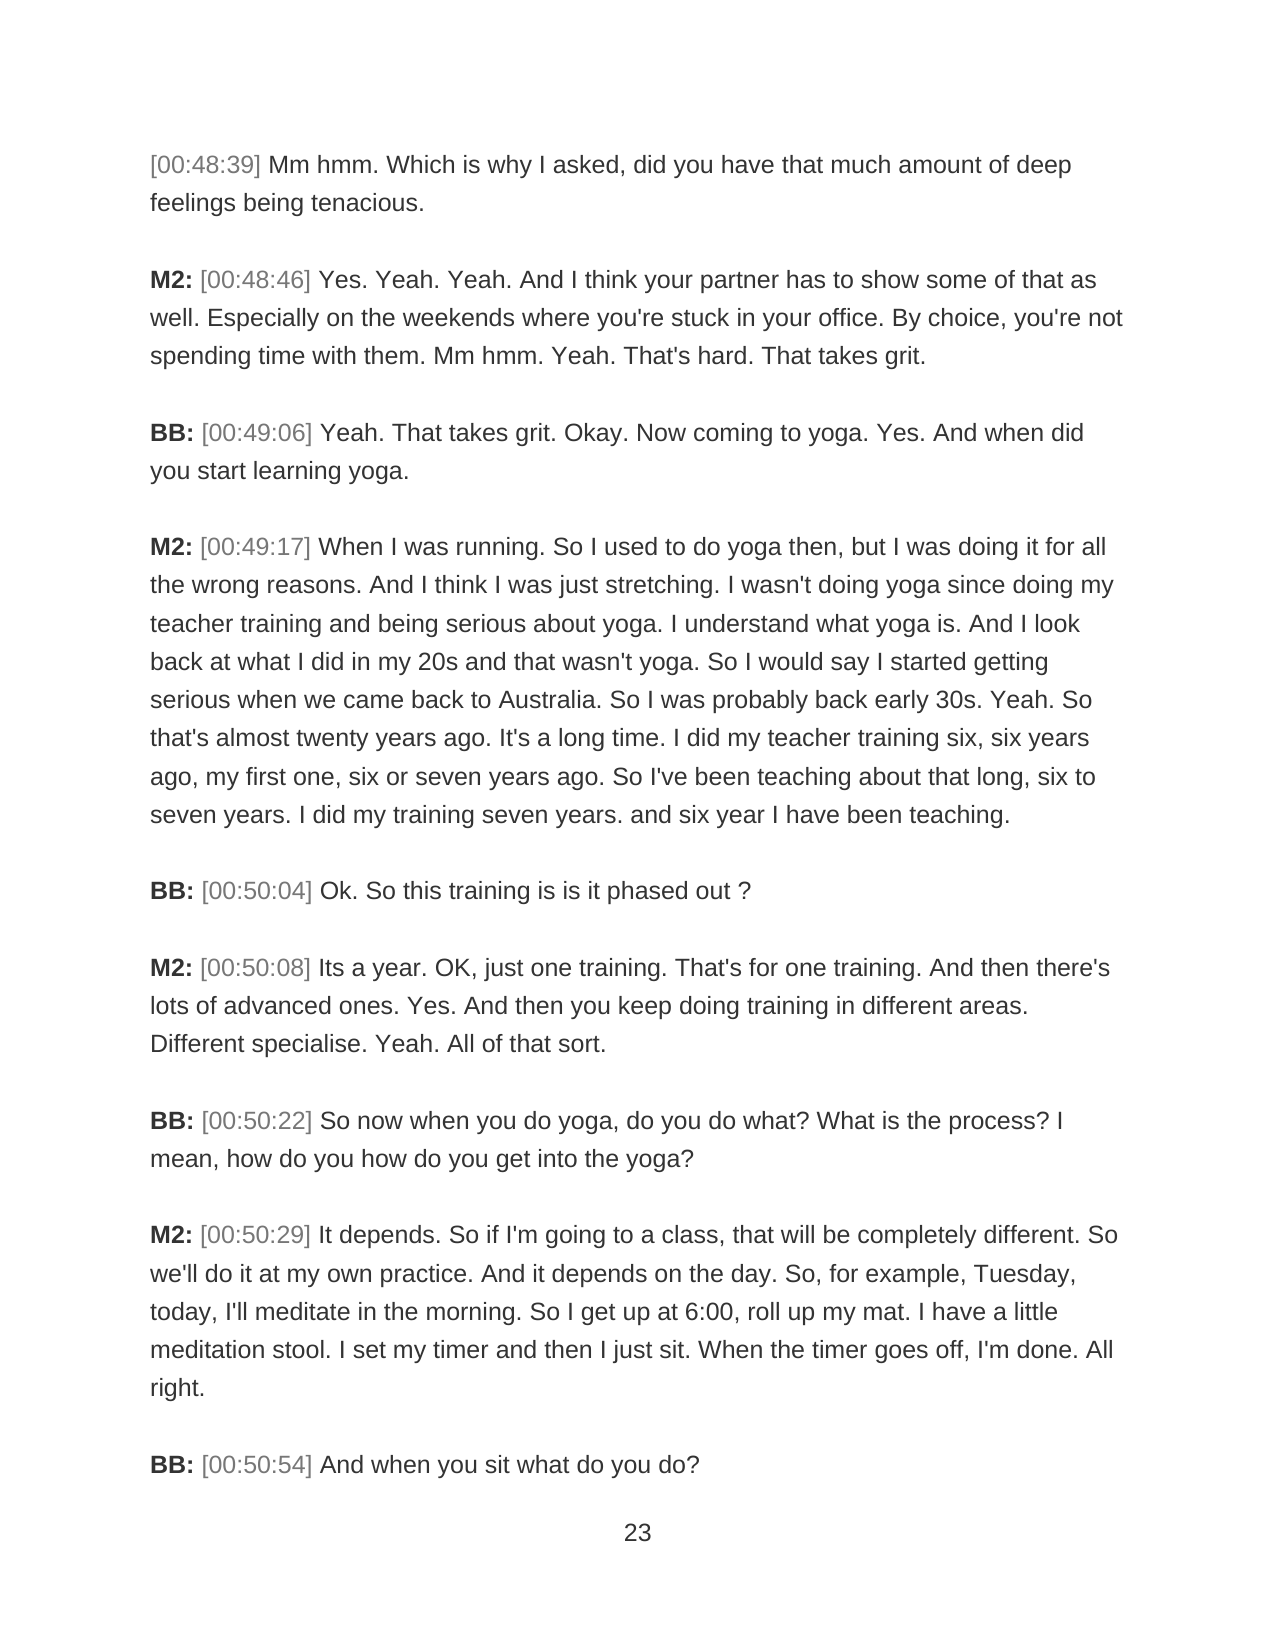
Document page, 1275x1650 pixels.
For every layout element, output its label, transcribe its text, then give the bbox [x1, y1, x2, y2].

text BB: [00:50:04] Ok. So this training is is it phased out ? [150, 876, 1125, 905]
text M2: [00:48:46] Yes. Yeah. Yeah. And I think your partner has to show some of that as well. Especially on the weekends where you're stuck in your office. By choice, you're not spending time with them. Mm hmm. Yeah. That's hard. That takes grit. [150, 265, 1125, 370]
text BB: [00:50:22] So now when you do yoga, do you do what? What is the process? I mean, how do you how do you get into the yoga? [150, 1106, 1125, 1173]
text M2: [00:50:08] Its a year. OK, just one training. That's for one training. And then there's lots of advanced ones. Yes. And then you keep doing training in different areas. Different specialise. Yeah. All of that sort. [150, 953, 1125, 1058]
text M2: [00:49:17] When I was running. So I used to do yoga then, but I was doing it for all the wrong reasons. And I think I was just stretching. I wasn't doing yoga since doing my teacher training and being serious about yoga. I understand what yoga is. And I look back at what I did in my 20s and that wasn't yoga. So I would say I started getting serious when we came back to Australia. So I was probably back early 30s. Yeah. So that's almost twenty years ago. It's a long time. I did my teacher training six, six years ago, my first one, six or seven years ago. So I've been teaching about that long, six to seven years. I did my training seven years. and six year I have been teaching. [150, 532, 1125, 829]
text BB: [00:49:06] Yeah. That takes grit. Okay. Now coming to yoga. Yes. And when did you start learning yoga. [150, 418, 1125, 484]
text [00:48:39] Mm hmm. Which is why I asked, did you have that much amount of deep feelings being tenacious. [150, 150, 1125, 217]
text M2: [00:50:29] It depends. So if I'm going to a class, that will be completely different. So we'll do it at my own practice. And it depends on the day. So, for example, Tuesday, today, I'll meditate in the morning. So I get up at 6:00, roll up my mat. I have a little meditation stool. I set my timer and then I just sit. When the timer goes off, I'm done. All right. [150, 1220, 1125, 1402]
text BB: [00:50:54] And when you sit what do you do? [150, 1450, 1125, 1478]
